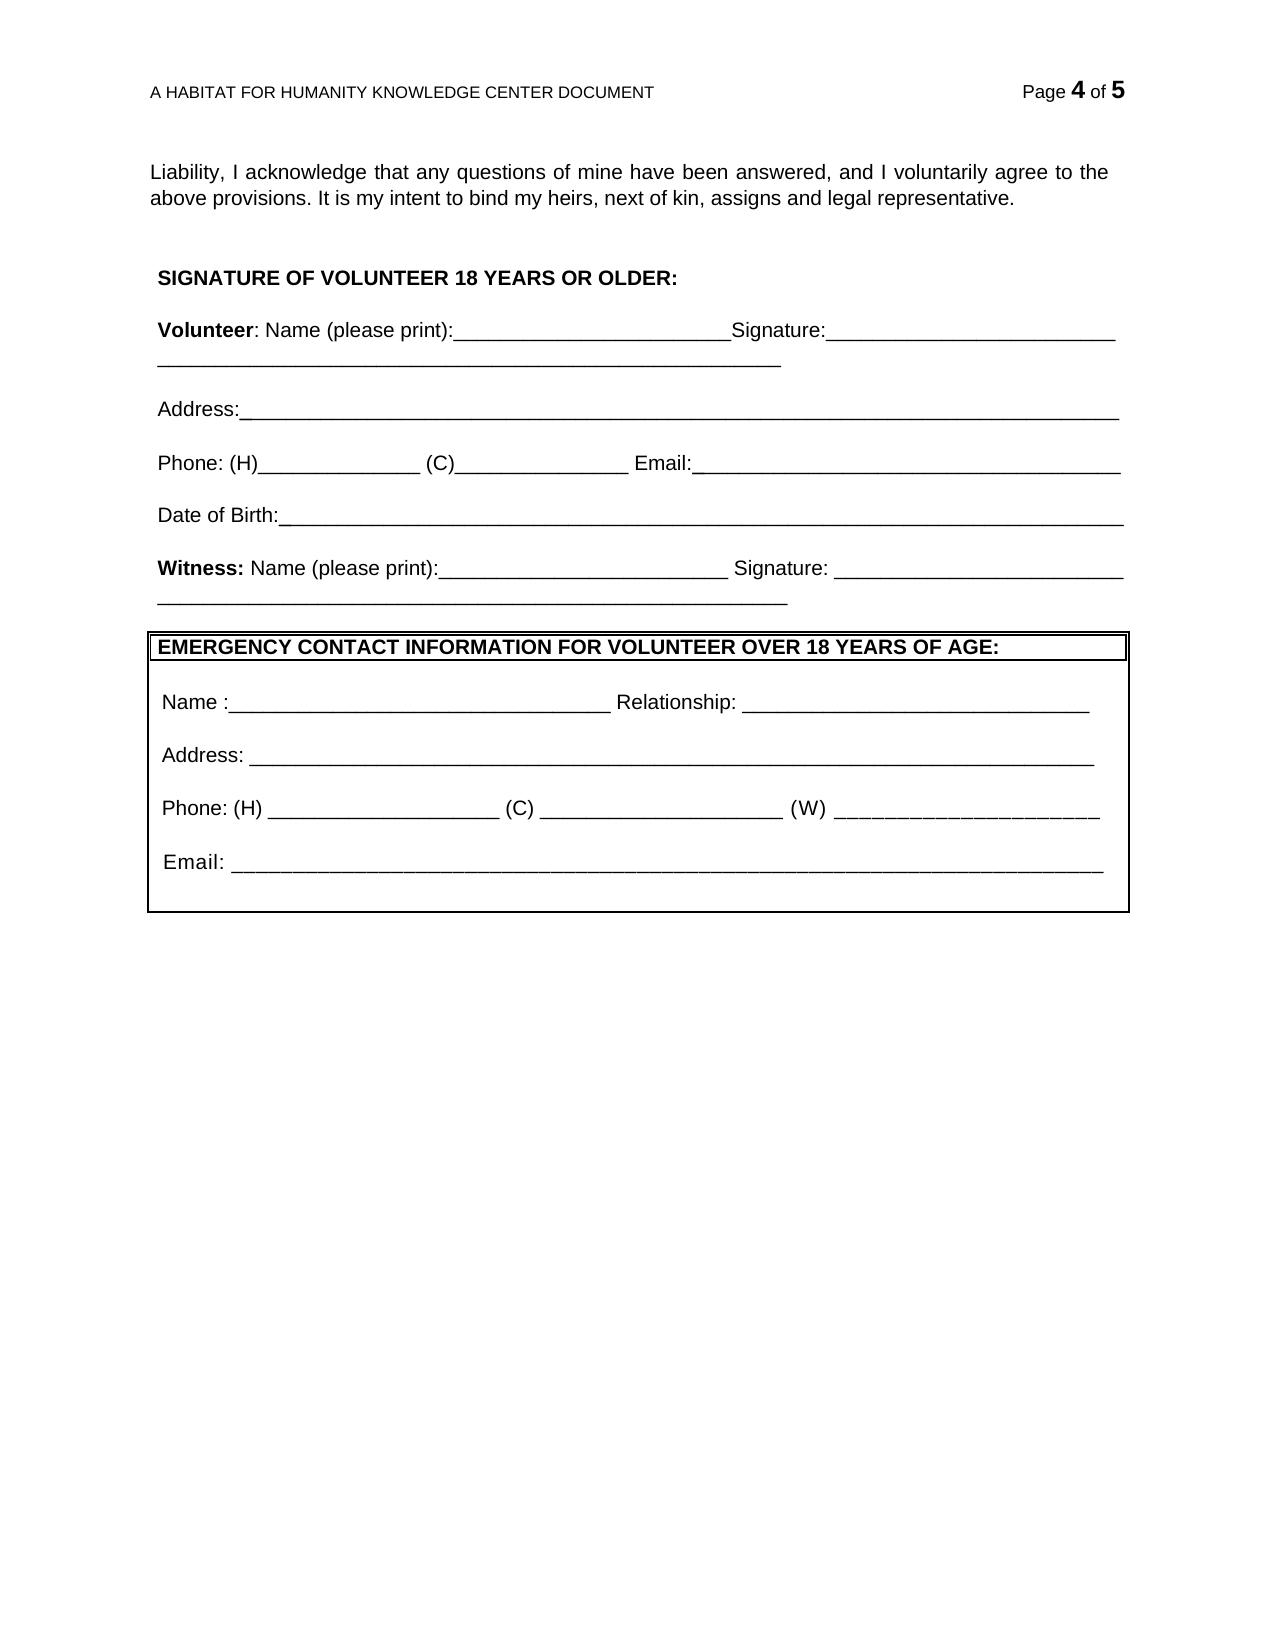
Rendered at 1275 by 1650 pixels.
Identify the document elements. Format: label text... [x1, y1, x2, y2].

text SIGNATURE OF VOLUNTEER 18 YEARS OR OLDER: [157, 264, 1125, 290]
text Email: _______________________________________________________________________ [150, 847, 1125, 874]
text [150, 158, 1110, 211]
text Address: _________________________________________________________________________ [162, 742, 1116, 767]
text Witness: Name (please print):_________________________ Signature: _________________________ [157, 554, 1125, 607]
text Volunteer: Name (please print):________________________Signature:_________________________ [157, 317, 1125, 369]
text Phone: (H) ____________________ (C) _____________________ (W) _____________________ [162, 794, 1106, 820]
text Phone: (H)______________ (C)_______________ Email: _____________________________________ [157, 449, 1125, 475]
text EMERGENCY CONTACT INFORMATION FOR VOLUNTEER OVER 18 YEARS OF AGE: [151, 636, 1125, 659]
text Address: ____________________________________________________________________________ [157, 396, 1125, 422]
text Date of Birth: _________________________________________________________________________ [157, 502, 1125, 528]
text Name :_________________________________ Relationship: ______________________________ [162, 688, 1116, 714]
